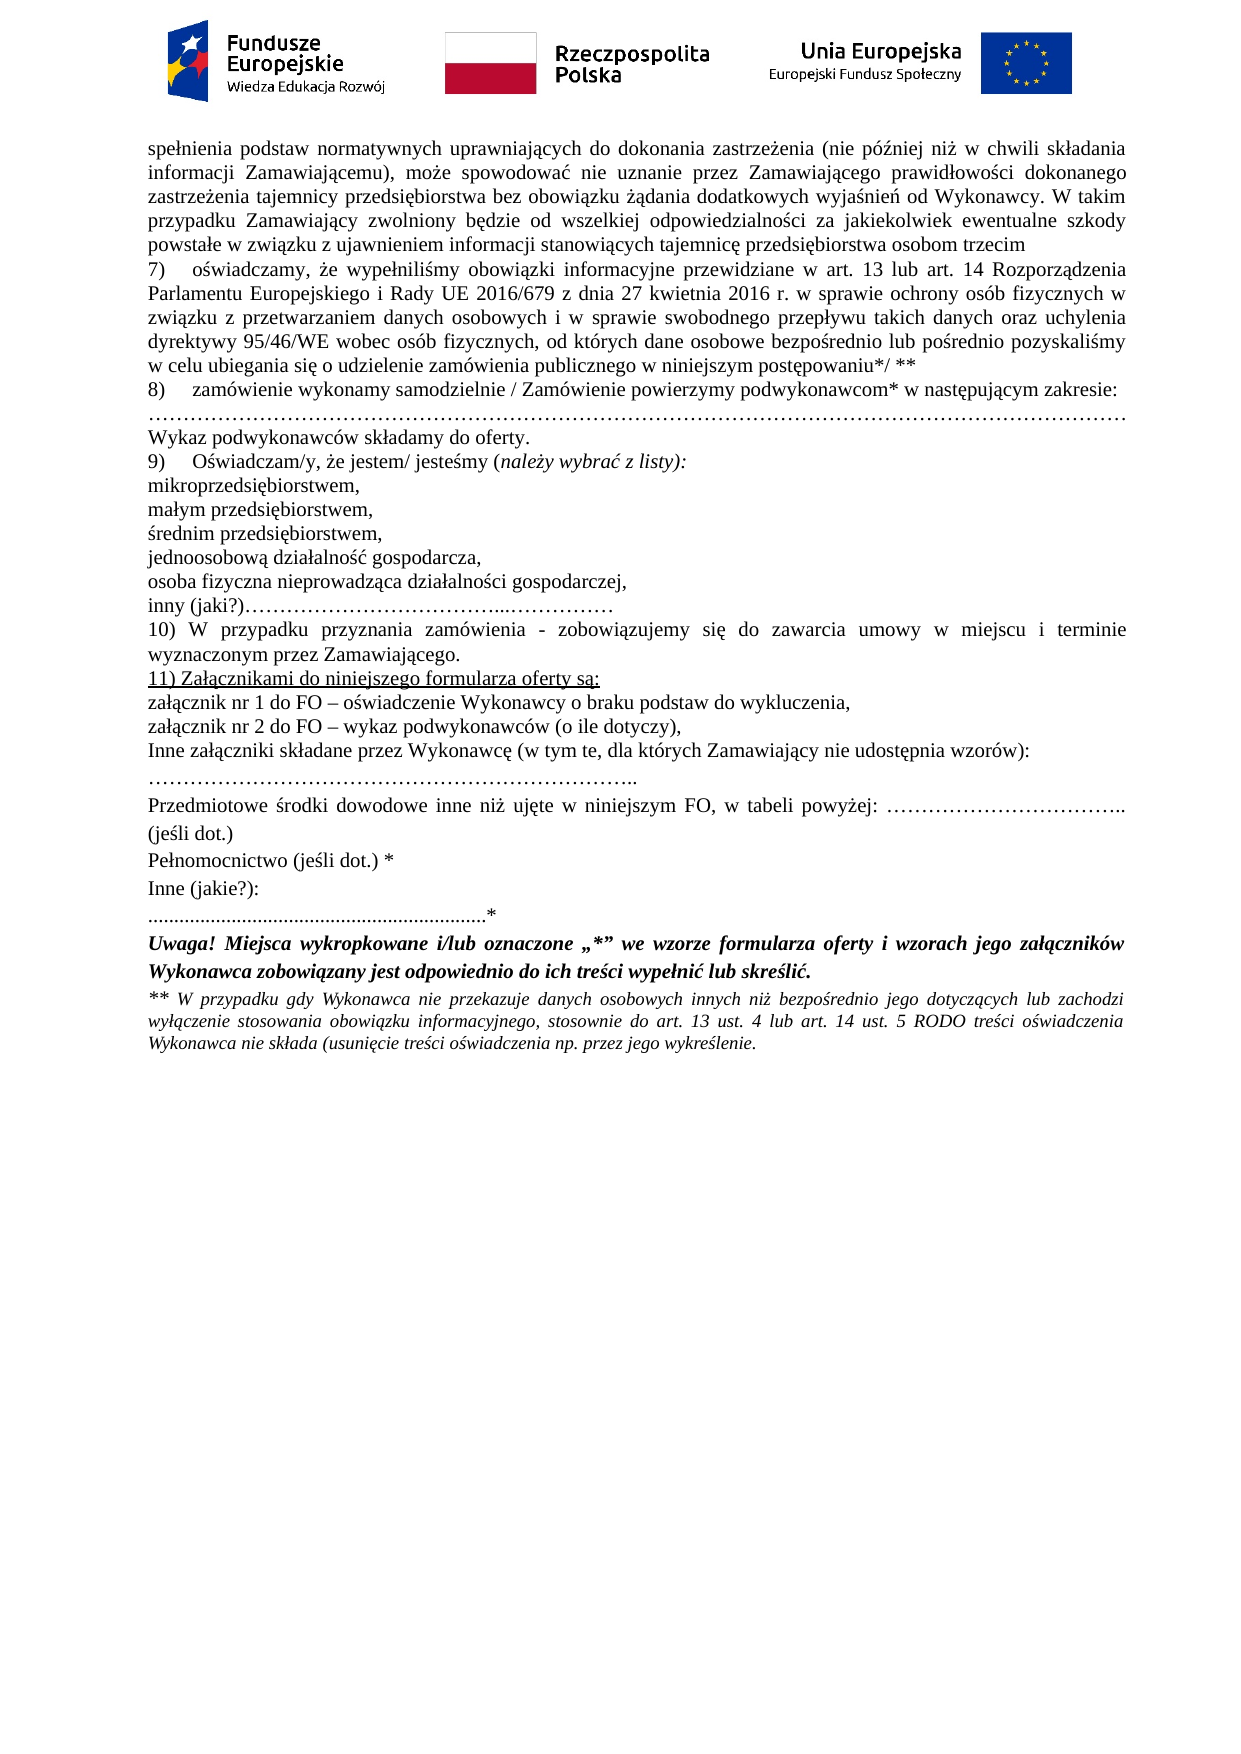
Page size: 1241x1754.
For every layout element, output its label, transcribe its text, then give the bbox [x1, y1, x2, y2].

text 7) oświadczamy, że wypełniliśmy obowiązki informacyjne przewidziane w art. 13 lub art. 14 Rozporządzenia Parlamentu Europejskiego i Rady UE 2016/679 z dnia 27 kwietnia 2016 r. w sprawie ochrony osób fizycznych w związku z przetwarzaniem danych osobowych i w sprawie swobodnego przepływu takich danych oraz uchylenia dyrektywy 95/46/WE wobec osób fizycznych, od których dane osobowe bezpośrednio lub pośrednio pozyskaliśmy w celu ubiegania się o udzielenie zamówienia publicznego w niniejszym postępowaniu*/ ** [148, 256, 1127, 377]
text Inne (jakie?): [148, 876, 1127, 900]
text mikroprzedsiębiorstwem, [148, 473, 1127, 497]
text osoba fizyczna nieprowadząca działalności gospodarczej, [148, 569, 1127, 593]
text Przedmiotowe środki dowodowe inne niż ujęte w niniejszym FO, w tabeli powyżej: ……………………………..(jeśli dot.) [148, 793, 1127, 844]
text jednoosobową działalność gospodarcza, [148, 545, 1127, 569]
picture [147, 0, 1092, 122]
text załącznik nr 2 do FO – wykaz podwykonawców (o ile dotyczy), [148, 714, 1127, 738]
text .................................................................* [148, 903, 1127, 927]
text Inne załączniki składane przez Wykonawcę (w tym te, dla których Zamawiający nie udostępnia wzorów): [148, 738, 1127, 762]
text inny (jaki?)………………………………...…………… [148, 593, 1127, 617]
text Uwaga! Miejsca wykropkowane i/lub oznaczone „*” we wzorze formularza oferty i wzorach jego załączników Wykonawca zobowiązany jest odpowiednio do ich treści wypełnić lub skreślić. [148, 931, 1127, 983]
text ** W przypadku gdy Wykonawca nie przekazuje danych osobowych innych niż bezpośrednio jego dotyczących lub zachodzi wyłączenie stosowania obowiązku informacyjnego, stosownie do art. 13 ust. 4 lub art. 14 ust. 5 RODO treści oświadczenia Wykonawca nie składa (usunięcie treści oświadczenia np. przez jego wykreślenie. [148, 986, 1127, 1053]
text 8) zamówienie wykonamy samodzielnie / Zamówienie powierzymy podwykonawcom* w następującym zakresie: [148, 377, 1127, 401]
text małym przedsiębiorstwem, [148, 497, 1127, 521]
text 11) Załącznikami do niniejszego formularza oferty są: [148, 666, 1127, 689]
text …………………………………………………………….. [148, 765, 1127, 789]
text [148, 136, 1127, 256]
text Pełnomocnictwo (jeśli dot.) * [148, 848, 1127, 872]
text średnim przedsiębiorstwem, [148, 521, 1127, 545]
text 9) Oświadczam/y, że jestem/ jesteśmy (należy wybrać z listy): [148, 449, 1127, 473]
text ……………………………………………………………………………………………………………………………Wykaz podwykonawców składamy do oferty. [148, 401, 1127, 449]
text załącznik nr 1 do FO – oświadczenie Wykonawcy o braku podstaw do wykluczenia, [148, 689, 1127, 714]
text 10) W przypadku przyznania zamówienia - zobowiązujemy się do zawarcia umowy w miejscu i terminie wyznaczonym przez Zamawiającego. [148, 617, 1127, 666]
